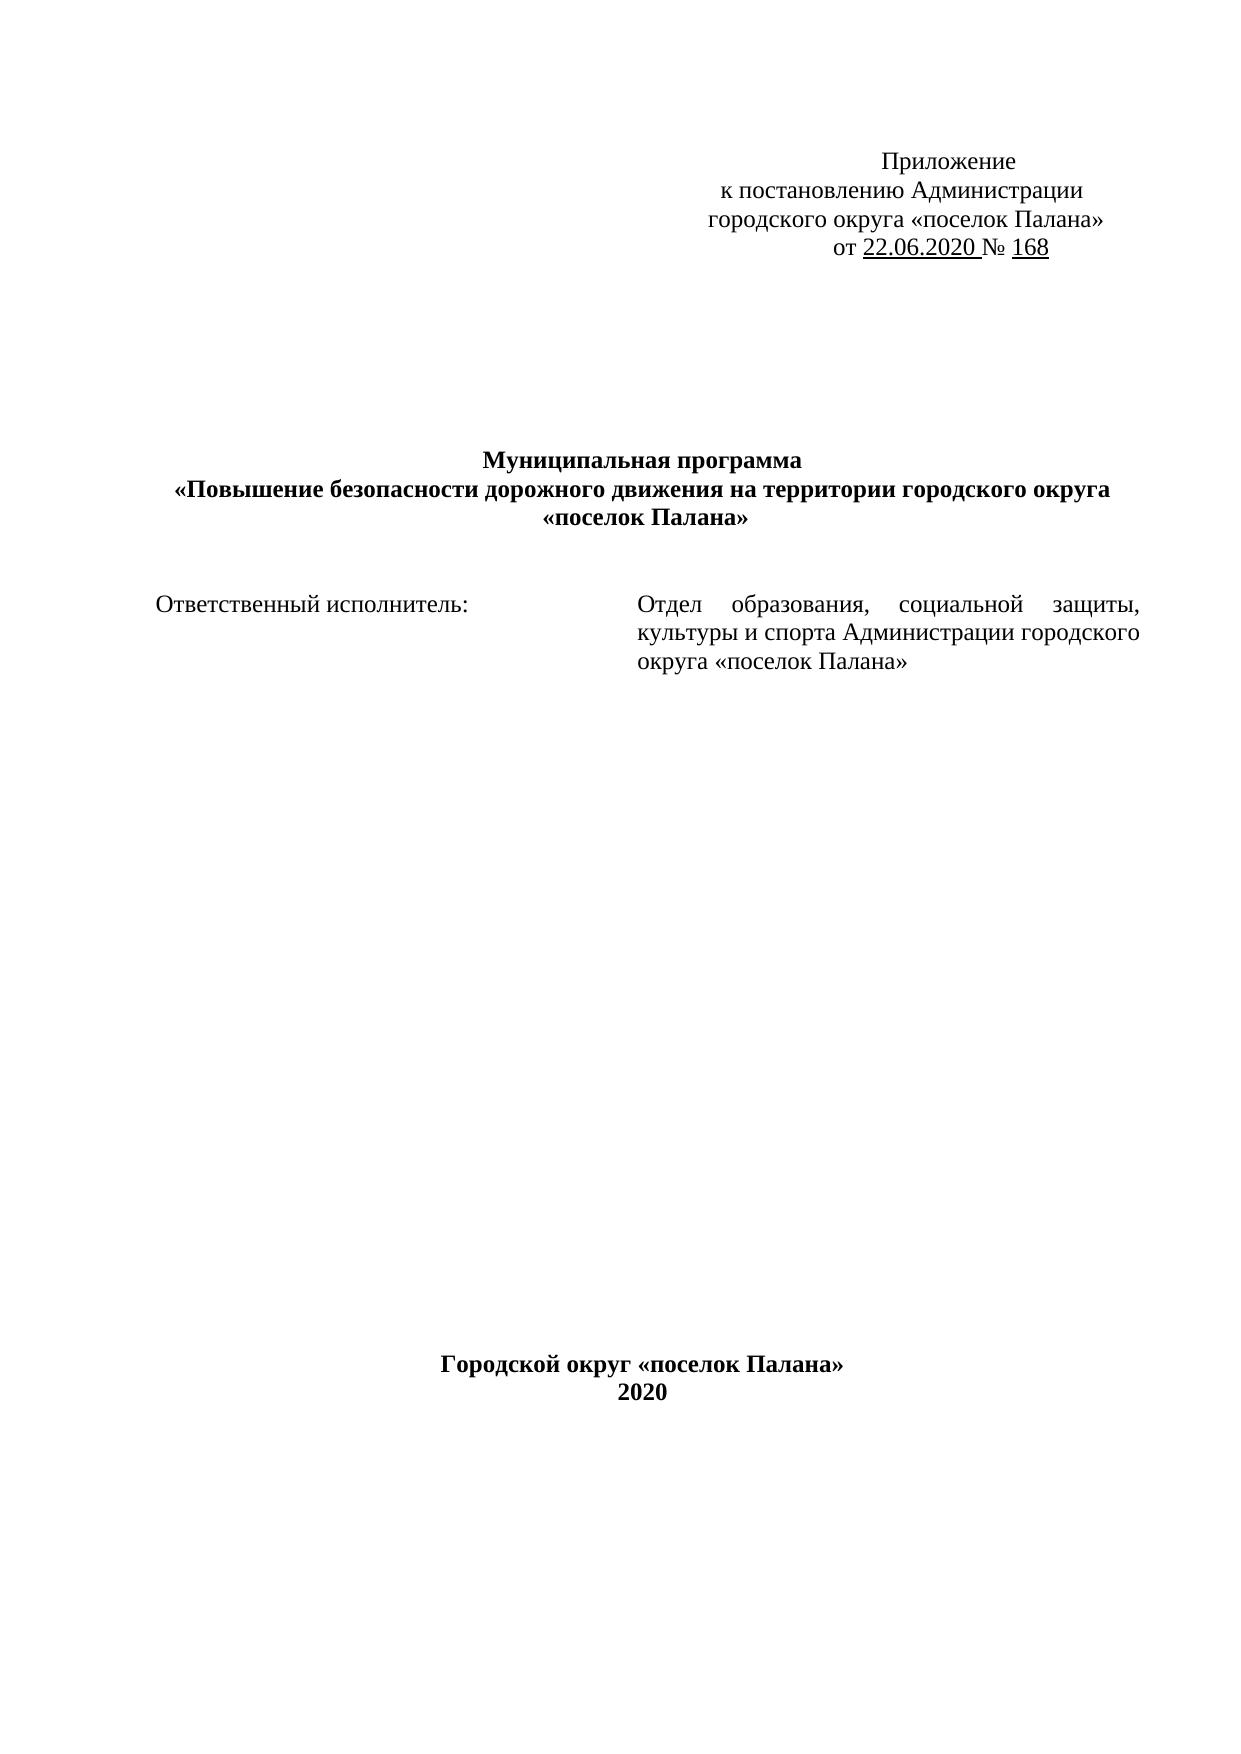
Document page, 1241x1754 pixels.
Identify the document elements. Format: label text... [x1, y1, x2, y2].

text «поселок Палана» [133, 502, 1152, 531]
text 2020 [133, 1377, 1152, 1406]
text городского округа «поселок Палана» [133, 204, 1152, 232]
text от 22.06.2020 № 168 [133, 232, 1152, 261]
text «Повышение безопасности дорожного движения на территории городского округа [133, 474, 1152, 502]
text Муниципальная программа [133, 445, 1152, 474]
text к постановлению Администрации [133, 175, 1152, 204]
table_header Отдел образования, социальной защиты, культуры и спорта Администрации городского округа «поселок Палана» [626, 589, 1152, 675]
text Приложение [133, 146, 1152, 175]
table_header Ответственный исполнитель: [144, 589, 626, 675]
text Городской округ «поселок Палана» [133, 1349, 1152, 1377]
